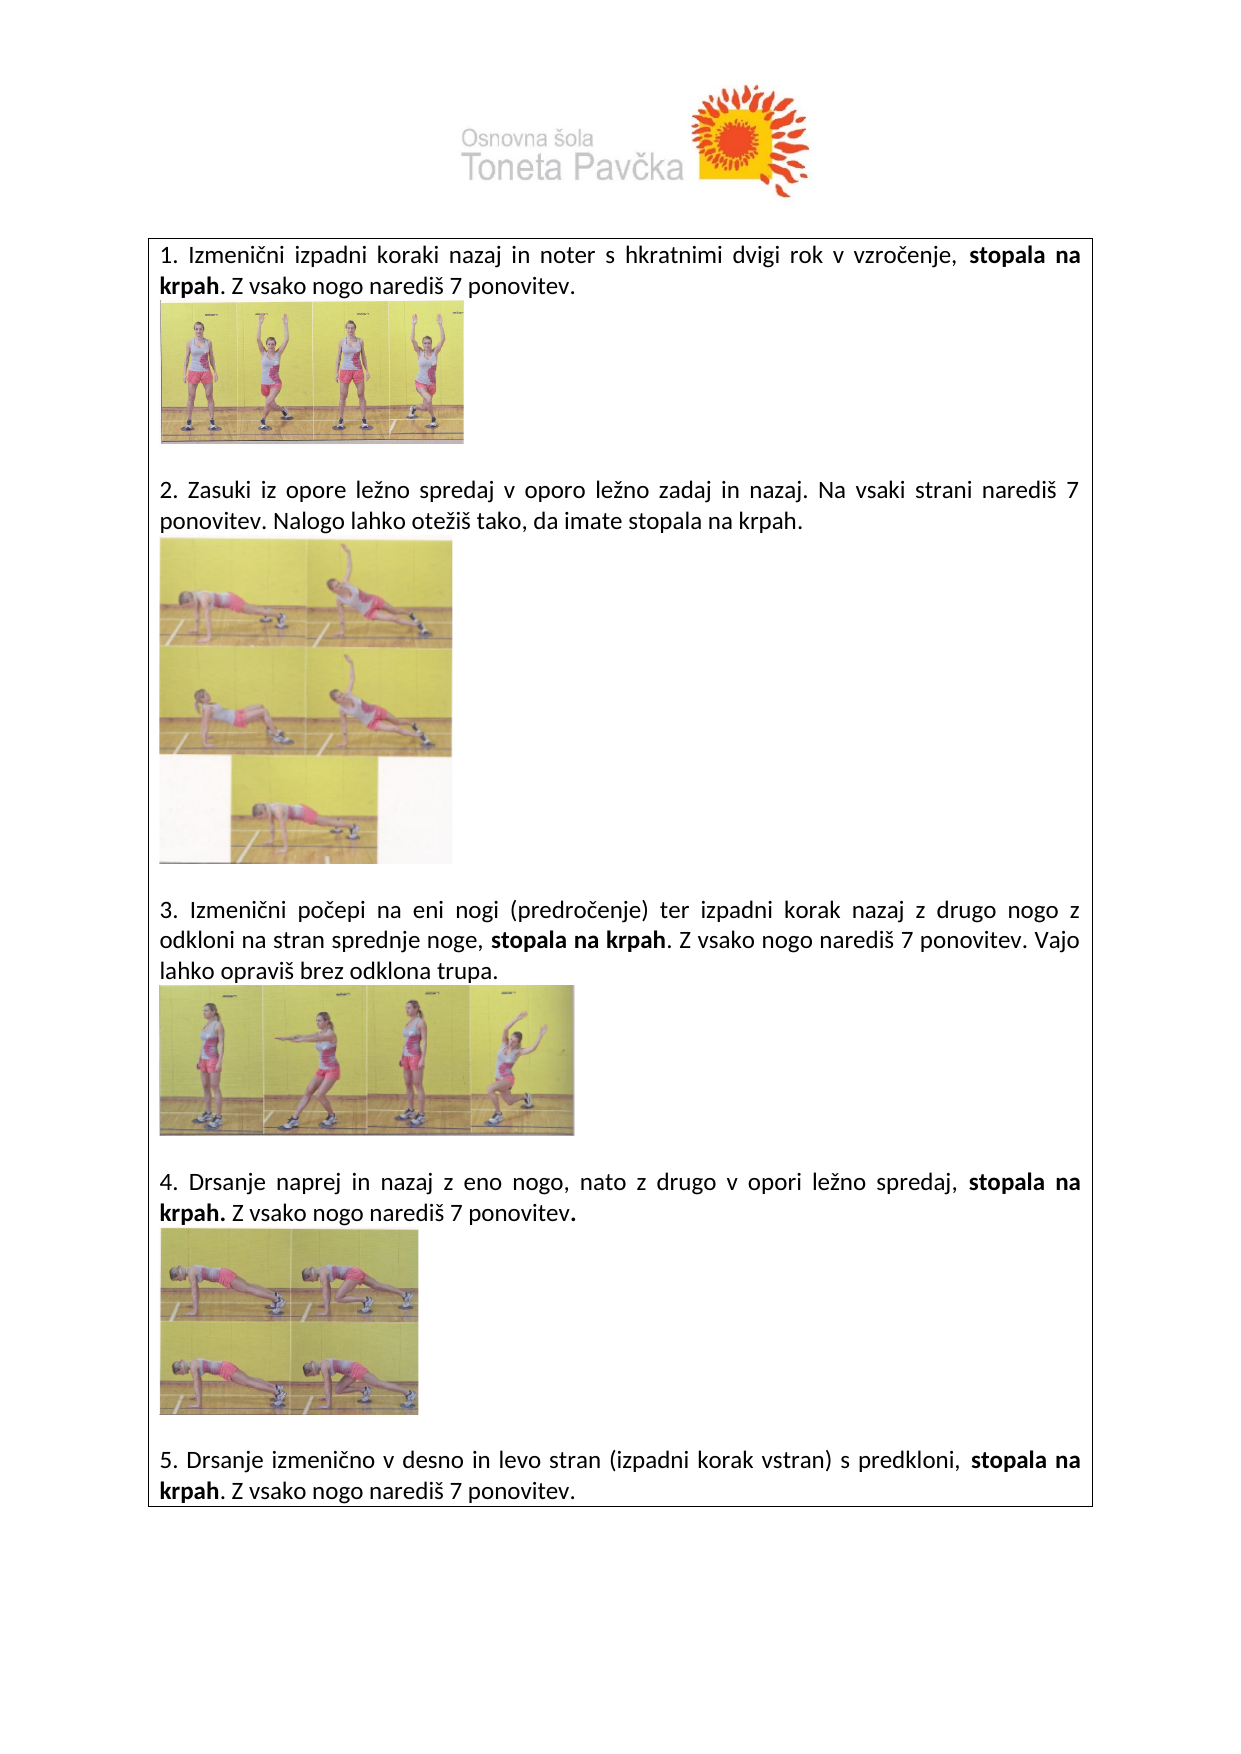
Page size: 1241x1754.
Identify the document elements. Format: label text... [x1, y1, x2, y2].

picture [159, 985, 575, 1136]
picture [159, 1227, 419, 1415]
picture [159, 300, 464, 444]
picture [381, 73, 860, 211]
picture [159, 535, 453, 864]
